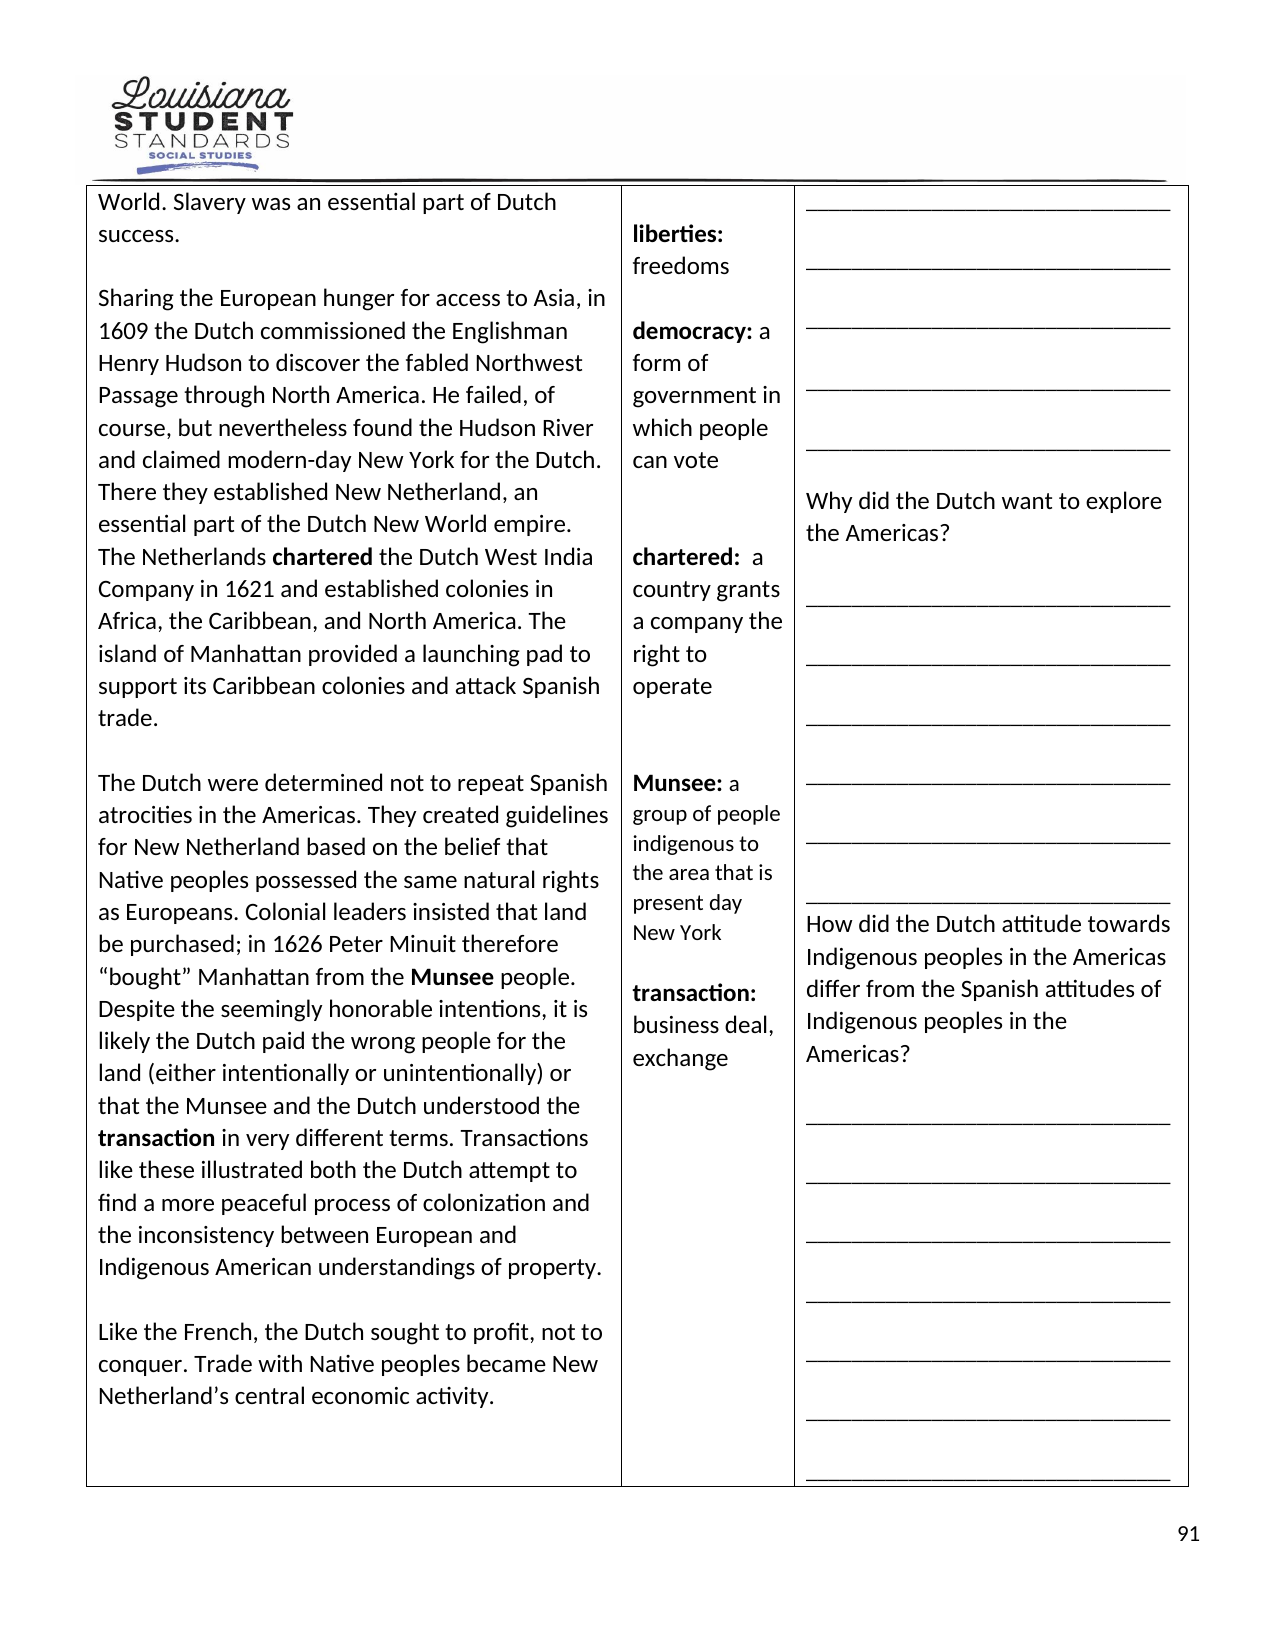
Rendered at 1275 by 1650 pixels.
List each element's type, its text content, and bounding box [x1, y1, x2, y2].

picture [75, 75, 1186, 185]
